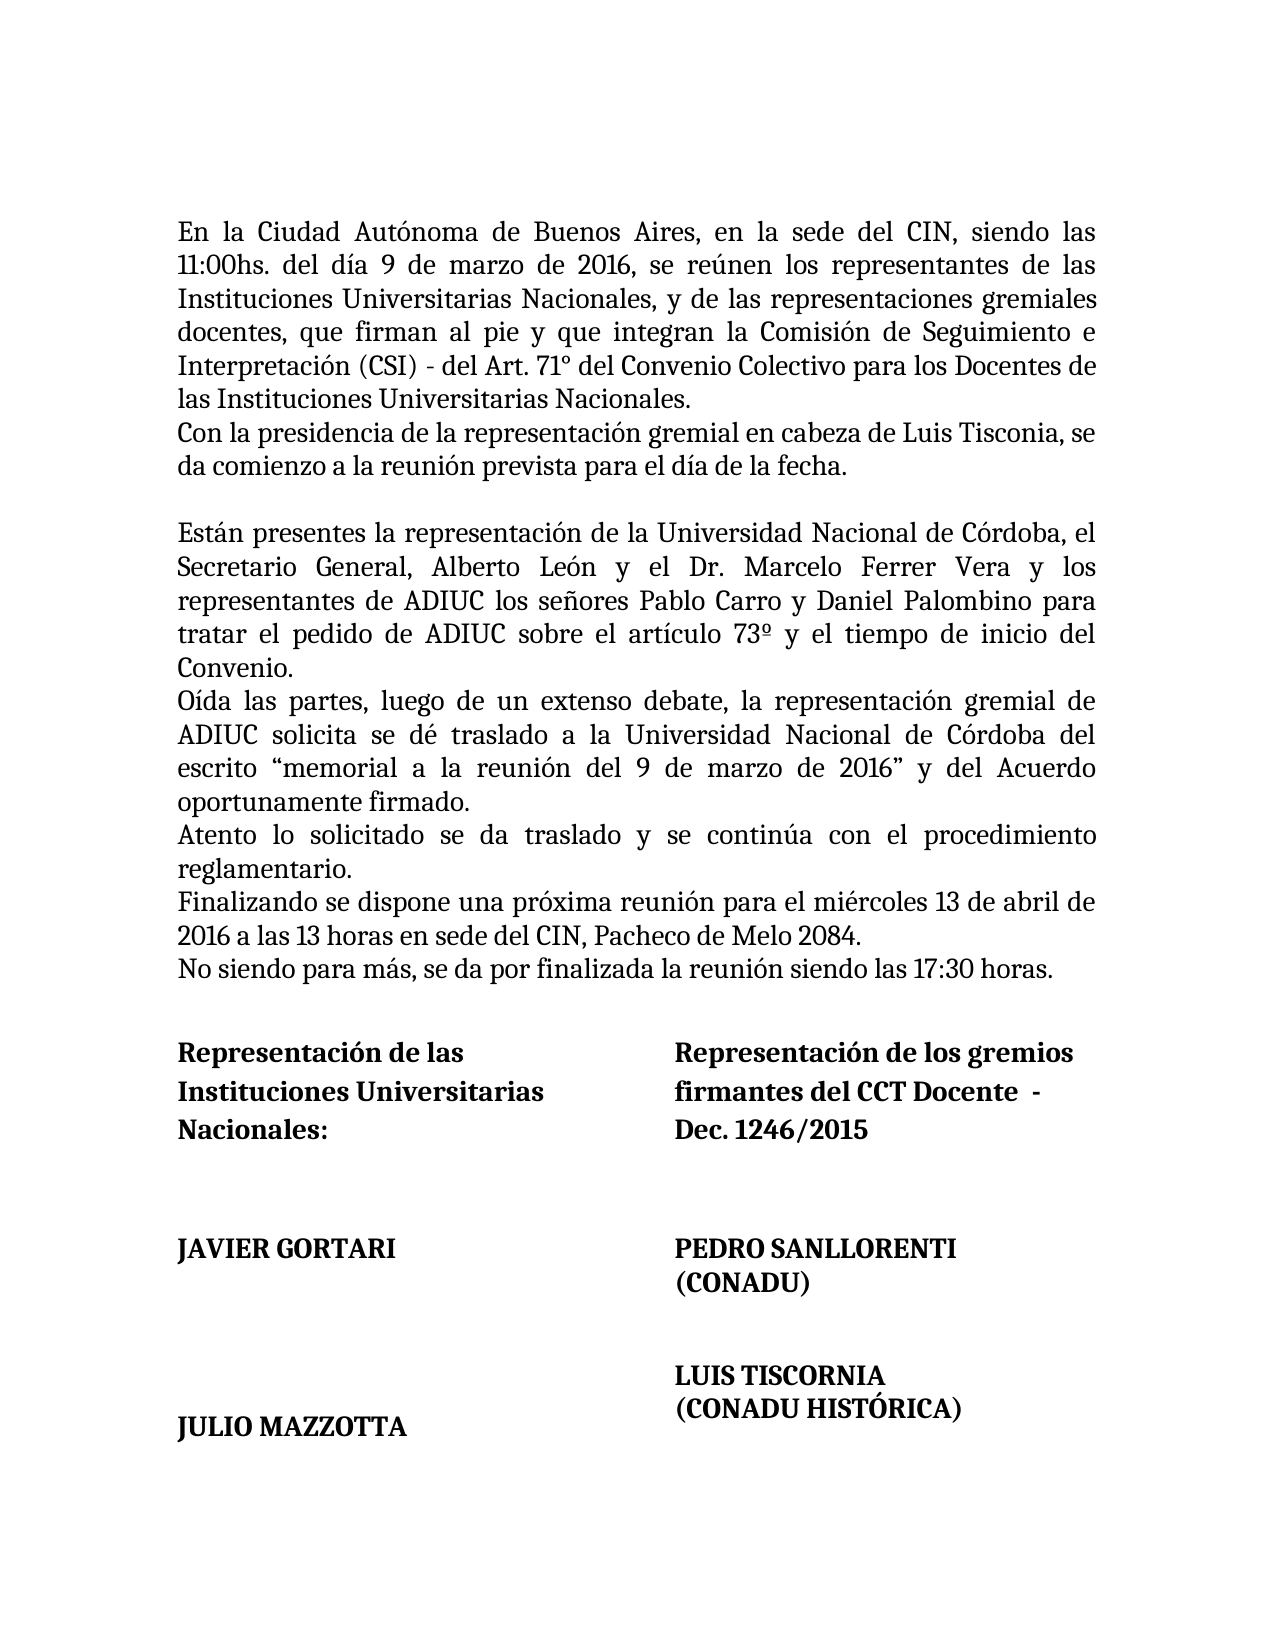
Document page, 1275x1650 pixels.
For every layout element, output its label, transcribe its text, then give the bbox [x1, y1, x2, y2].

text Están presentes la representación de la Universidad Nacional de Córdoba, el Secretario General, Alberto León y el Dr. Marcelo Ferrer Vera y los representantes de ADIUC los señores Pablo Carro y Daniel Palombino para tratar el pedido de ADIUC sobre el artículo 73º y el tiempo de inicio del Convenio. [177, 517, 1098, 684]
text Atento lo solicitado se da traslado y se continúa con el procedimiento reglamentario. [177, 818, 1098, 886]
text (CONADU) [674, 1266, 1098, 1299]
text Representación de las Instituciones Universitarias Nacionales: [177, 1036, 601, 1147]
text En la Ciudad Autónoma de Buenos Aires, en la sede del CIN, siendo las 11:00hs. del día 9 de marzo de 2016, se reúnen los representantes de las Instituciones Universitarias Nacionales, y de las representaciones gremiales docentes, que firman al pie y que integran la Comisión de Seguimiento e Interpretación (CSI) - del Art. 71° del Convenio Colectivo para los Docentes de las Instituciones Universitarias Nacionales. [177, 215, 1098, 416]
text (CONADU HISTÓRICA) [674, 1392, 1098, 1426]
text Oída las partes, luego de un extenso debate, la representación gremial de ADIUC solicita se dé traslado a la Universidad Nacional de Córdoba del escrito “memorial a la reunión del 9 de marzo de 2016” y del Acuerdo oportunamente firmado. [177, 684, 1098, 818]
text JULIO MAZZOTTA [177, 1410, 601, 1444]
text Con la presidencia de la representación gremial en cabeza de Luis Tisconia, se da comienzo a la reunión prevista para el día de la fecha. [177, 416, 1098, 483]
text No siendo para más, se da por finalizada la reunión siendo las 17:30 horas. [177, 953, 1098, 986]
text LUIS TISCORNIA [674, 1359, 1098, 1392]
text PEDRO SANLLORENTI [674, 1232, 1098, 1266]
text Finalizando se dispone una próxima reunión para el miércoles 13 de abril de 2016 a las 13 horas en sede del CIN, Pacheco de Melo 2084. [177, 886, 1098, 953]
text Representación de los gremios firmantes del CCT Docente - Dec. 1246/2015 [674, 1036, 1098, 1147]
text JAVIER GORTARI [177, 1232, 601, 1266]
